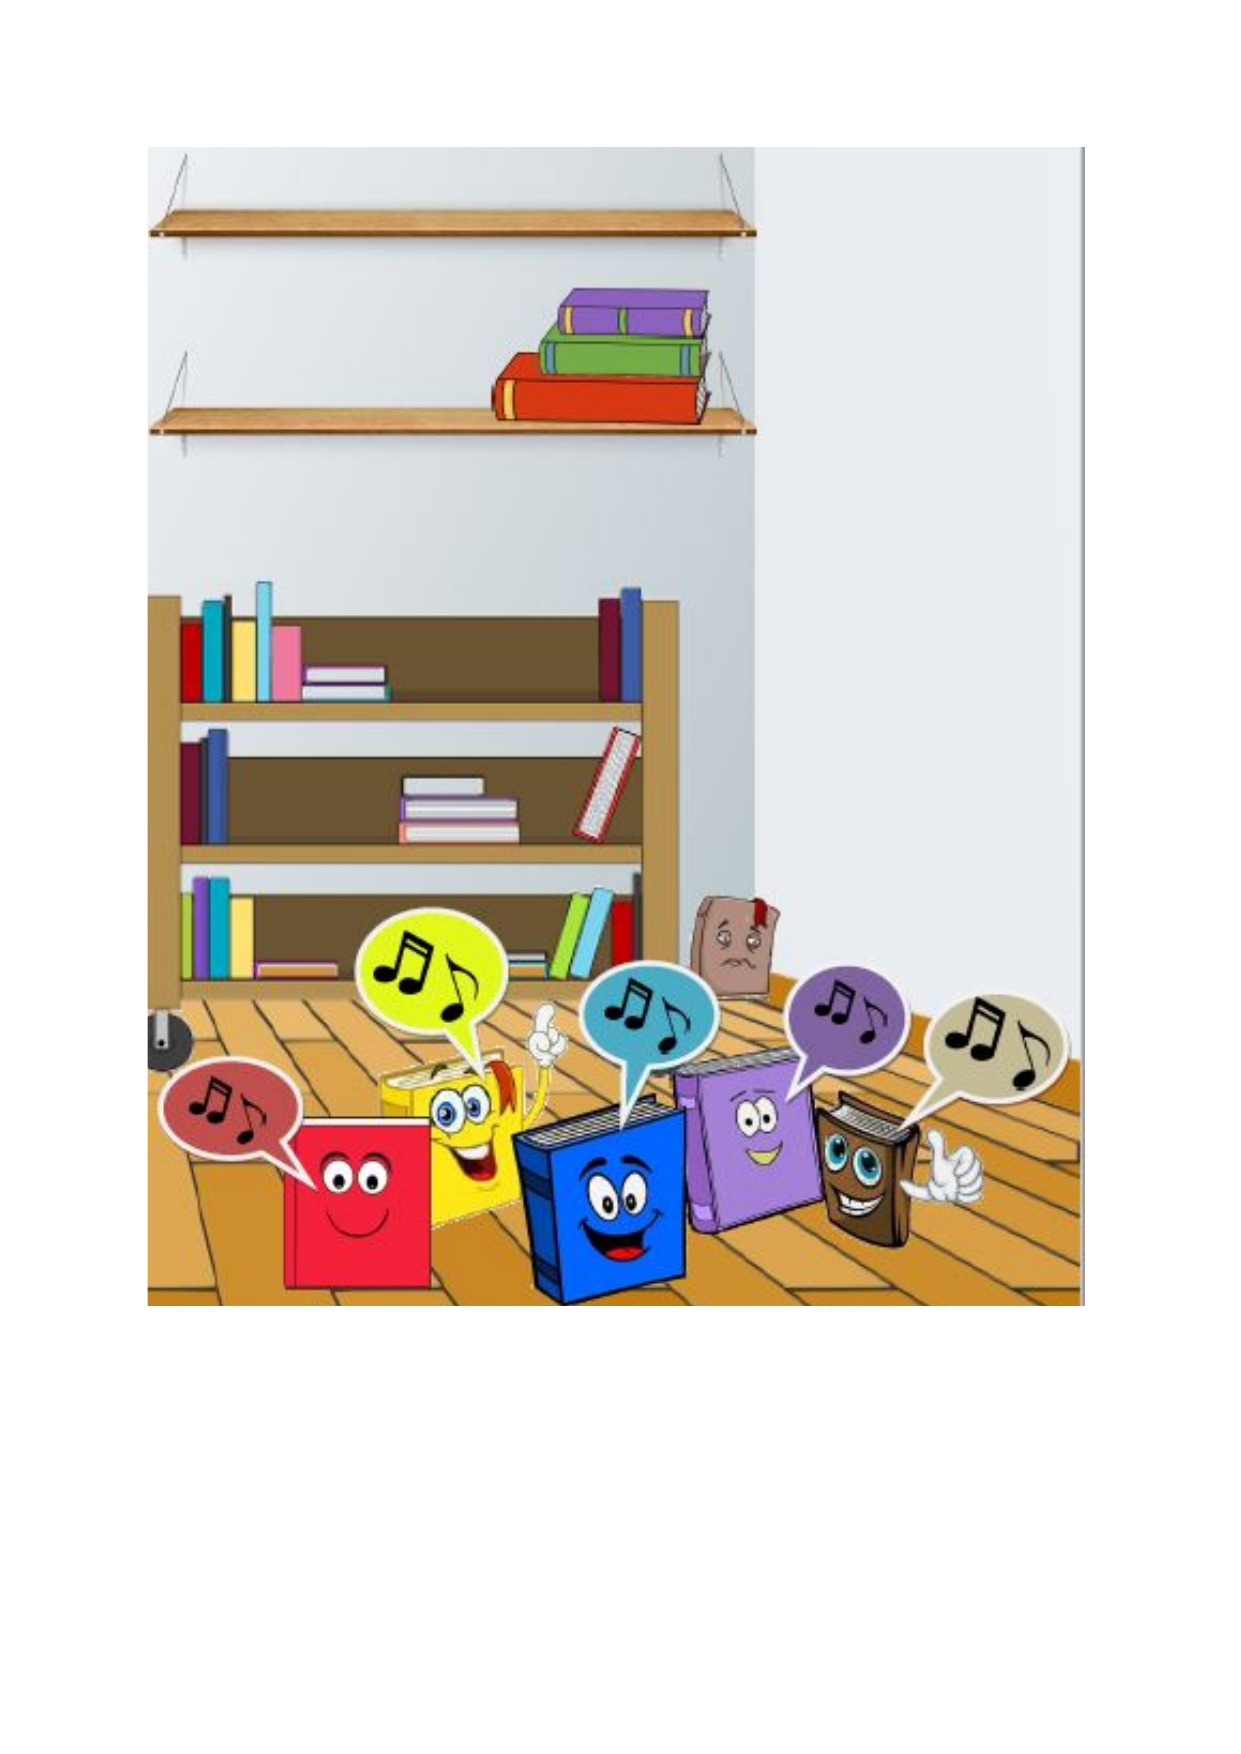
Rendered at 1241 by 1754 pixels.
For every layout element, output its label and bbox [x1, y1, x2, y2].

picture [147, 147, 1085, 1306]
